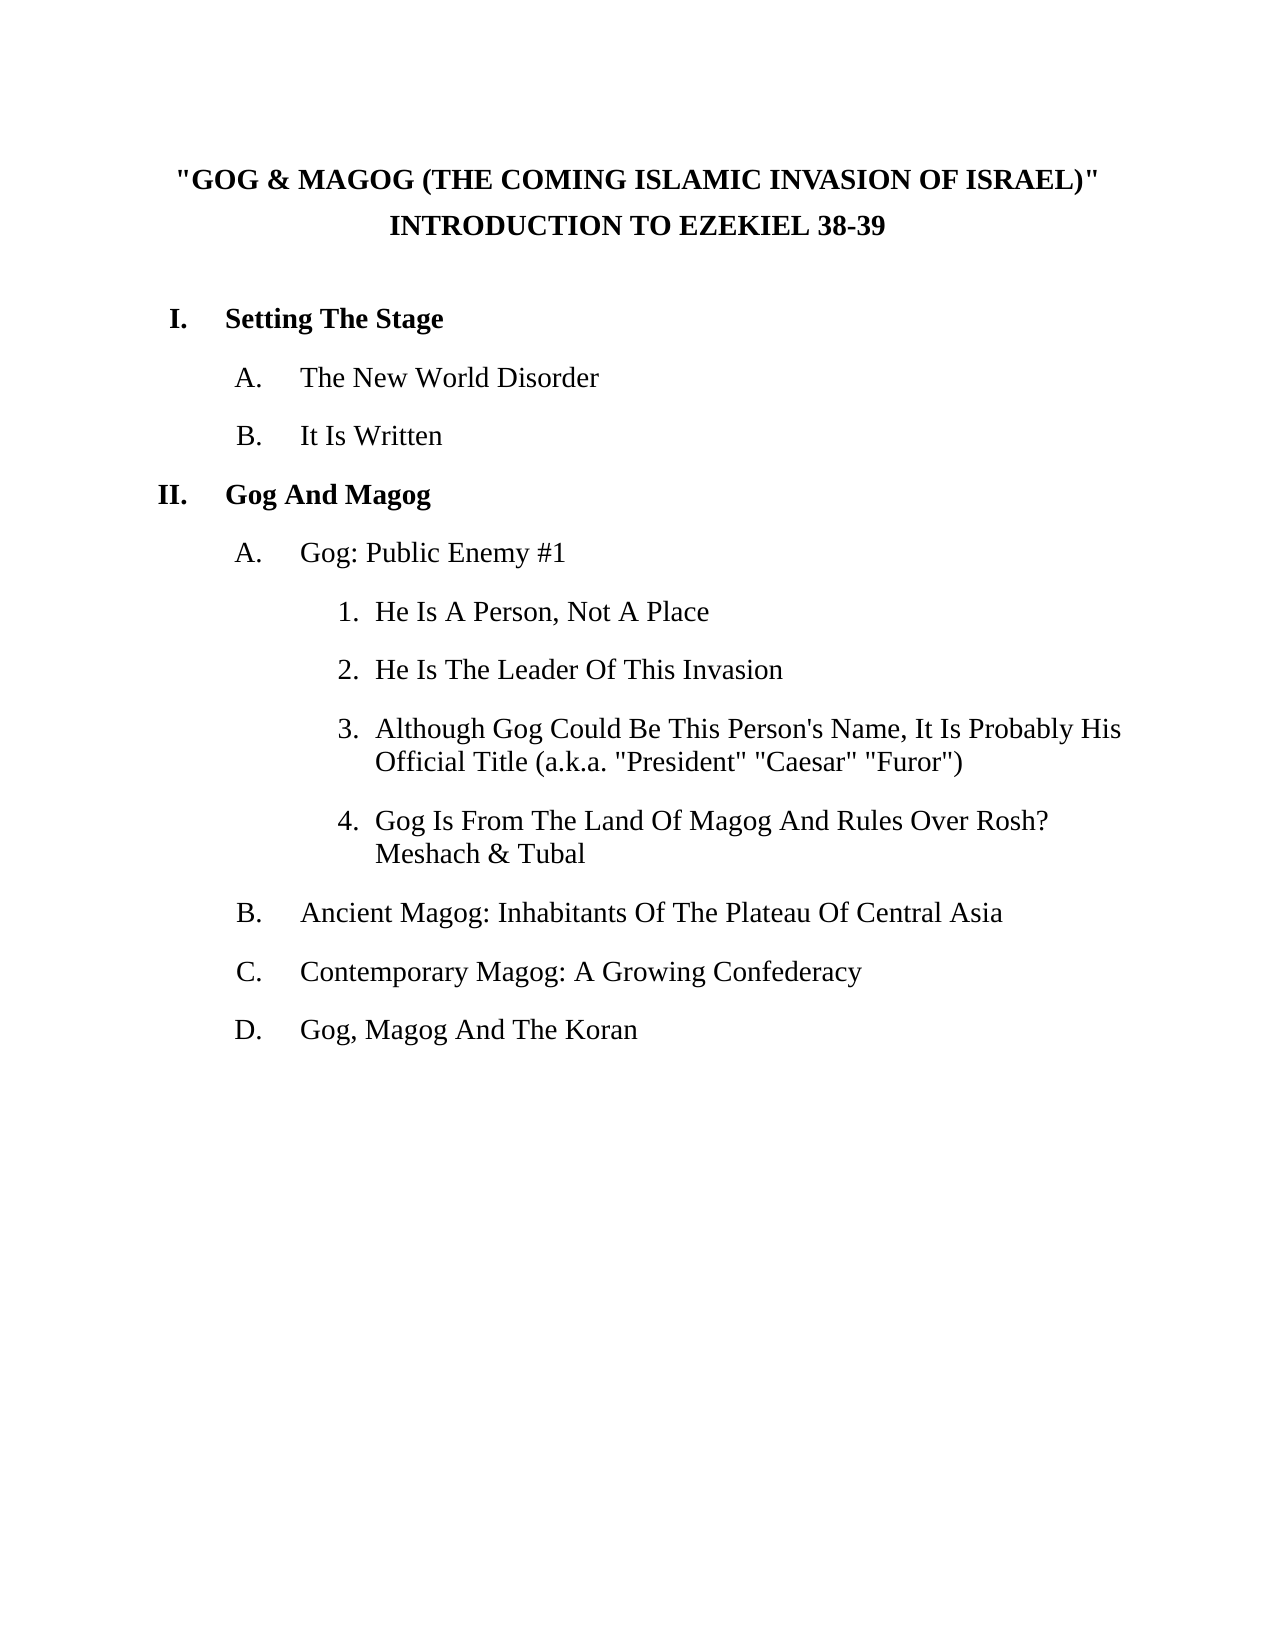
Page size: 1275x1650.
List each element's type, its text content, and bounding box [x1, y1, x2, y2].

list He Is A Person, Not A Place [337, 594, 1125, 627]
subtitle INTRODUCTION TO EZEKIEL 38-39 [150, 208, 1125, 242]
list Although Gog Could Be This Person's Name, It Is Probably His Official Title (a.k.a. "President" "Caesar" "Furor") [337, 711, 1125, 778]
list Gog, Magog And The Koran [262, 1012, 1125, 1046]
list Gog Is From The Land Of Magog And Rules Over Rosh? Meshach & Tubal [337, 803, 1125, 870]
list Gog And Magog [187, 477, 1125, 510]
list Contemporary Magog: A Growing Confederacy [262, 954, 1125, 987]
list Ancient Magog: Inhabitants Of The Plateau Of Central Asia [262, 895, 1125, 929]
list The New World Disorder [262, 360, 1125, 393]
list Gog: Public Enemy #1 [262, 535, 1125, 569]
list He Is The Leader Of This Invasion [337, 652, 1125, 686]
list Setting The Stage [187, 301, 1125, 335]
subtitle "GOG & MAGOG (THE COMING ISLAMIC INVASION OF ISRAEL)" [150, 162, 1125, 196]
list It Is Written [262, 418, 1125, 452]
